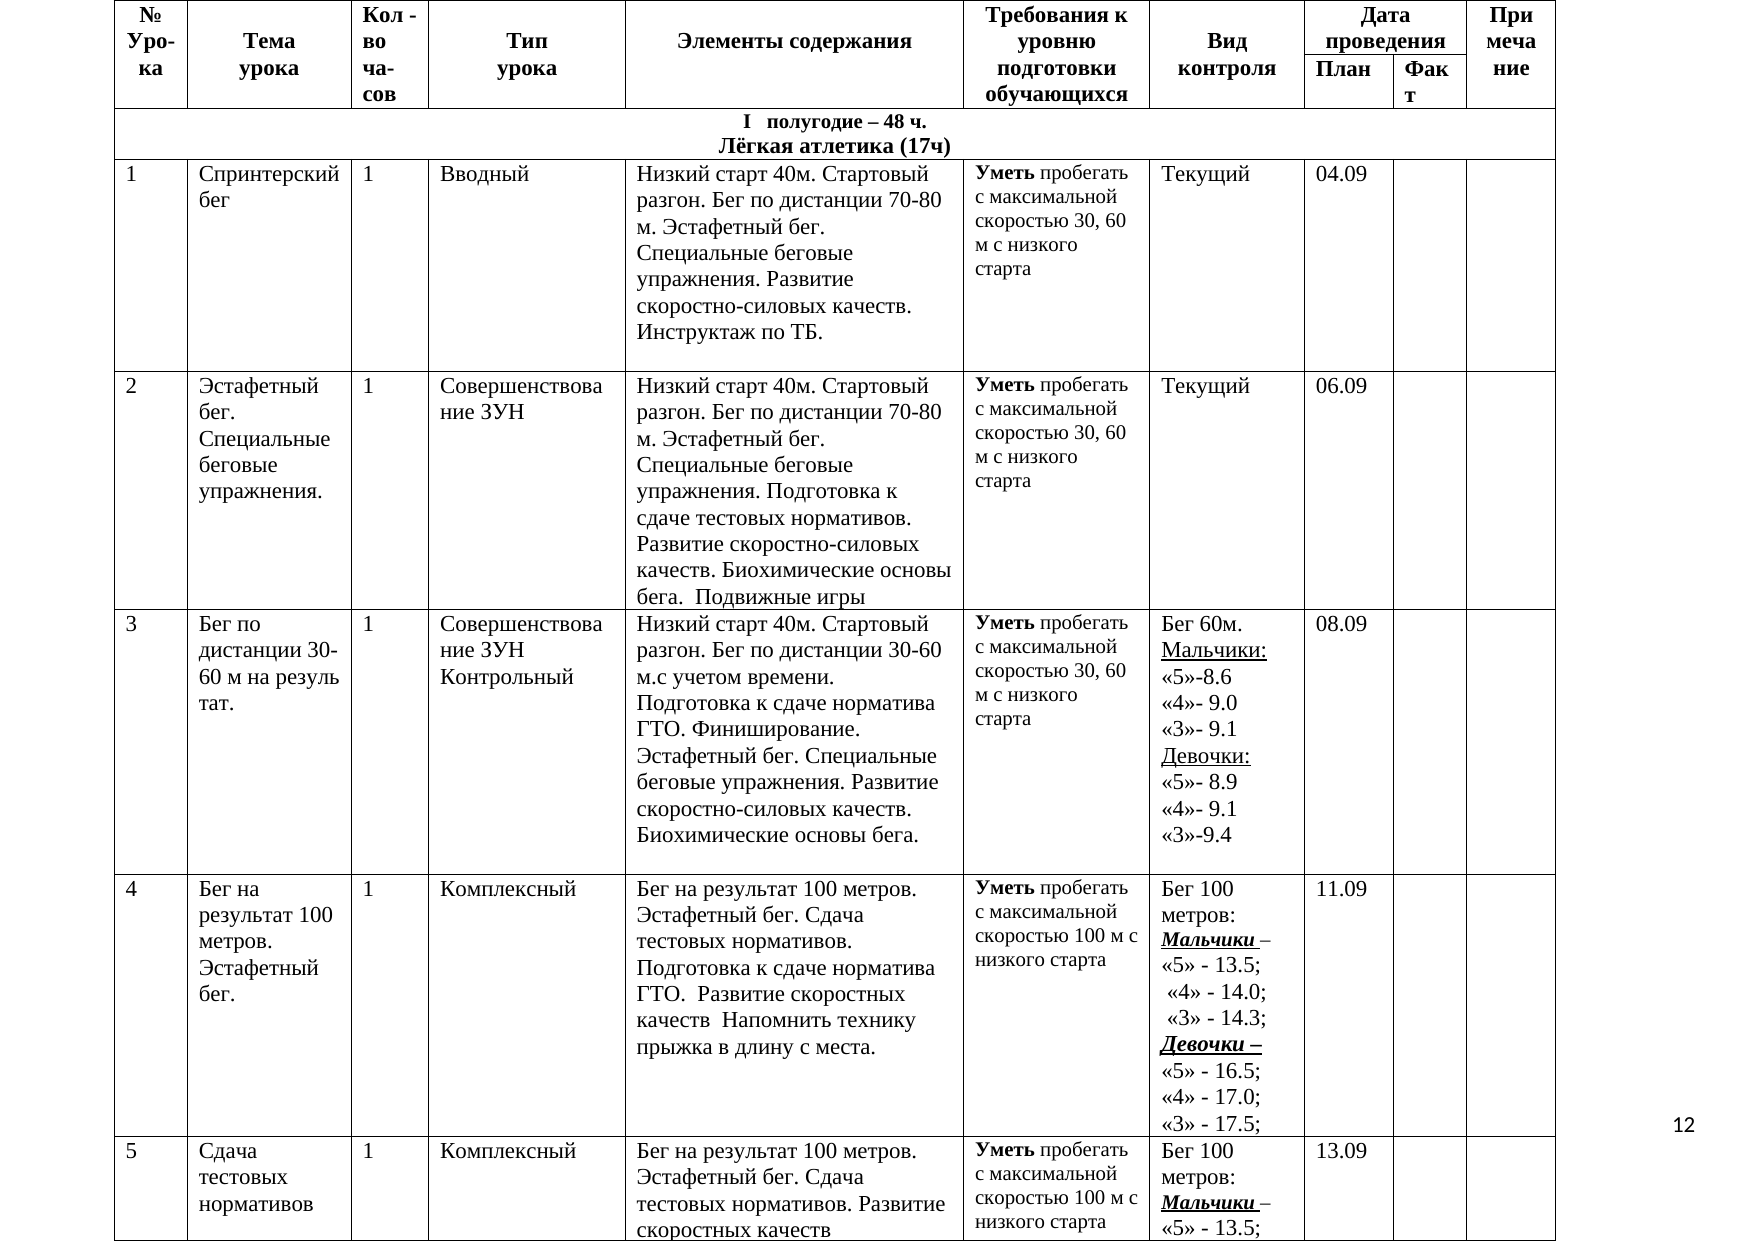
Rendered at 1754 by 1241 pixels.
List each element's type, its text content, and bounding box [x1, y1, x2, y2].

table_cell Уметь пробегать с максимальной скоростью 30, с низкого старта [964, 372, 1149, 609]
table_cell Низкий старт 40м. Стартовый разгон. Бег по дистанции 30-.с учетом времени. Подготовка к сдаче норматива ГТО. Финиширование. Эстафетный бег. Специальные беговые упражнения. Развитие скоростно-силовых качеств. Биохимические основы бега. [626, 610, 963, 874]
table_cell Бег на результат . Эстафетный бег. [188, 875, 351, 1136]
table_cell Уметь пробегать с максимальной скоростью с низкого старта [964, 875, 1149, 1136]
table_cell Факт [1394, 55, 1466, 107]
table_cell Уметь пробегать с максимальной скоростью 30, с низкого старта [964, 160, 1149, 371]
table_cell Спринтерский бег [188, 160, 351, 371]
table_cell 1 [352, 610, 428, 874]
table_cell Бег 60м. Мальчики: «5»-8.6 «4»- 9.0 «3»- 9.1 Девочки: «5»- 8.9 «4»- 9.1 «3»-9.4 [1150, 610, 1304, 874]
table_cell 1 [115, 160, 187, 371]
table_cell Комплексный [429, 1137, 625, 1240]
table_cell [1467, 610, 1555, 874]
table_cell Низкий старт 40м. Стартовый разгон. Бег по дистанции 70-. Эстафетный бег. Специальные беговые упражнения. Развитие скоростно-силовых качеств. Инструктаж по ТБ. [626, 160, 963, 371]
table_cell Бег по дистанции 30-60 м на резуль тат. [188, 610, 351, 874]
table_header Дата проведения [1305, 1, 1466, 54]
table_cell Бег 100 метров: Мальчики – «5» - 13.5; «4» - 14.0; «3» - 14.3; Девочки – «5» - 16.5; «4» - 17.0; «3» - 17.5; [1150, 875, 1304, 1136]
table_cell [1394, 610, 1466, 874]
table_cell 1 [352, 875, 428, 1136]
table_cell 06.09 [1305, 372, 1393, 609]
table_header Кол - во ча- сов [352, 1, 428, 107]
table_cell 4 [115, 875, 187, 1136]
table_cell [1467, 372, 1555, 609]
table_cell 5 [115, 1137, 187, 1240]
table_header Тип урока [429, 1, 625, 107]
table_cell Текущий [1150, 372, 1304, 609]
table_cell Комплексный [429, 875, 625, 1136]
table_cell 1 [352, 372, 428, 609]
table_cell 2 [115, 372, 187, 609]
table_cell [1467, 875, 1555, 1136]
table_header При меча ние [1467, 1, 1555, 107]
table_cell 08.09 [1305, 610, 1393, 874]
table_cell Вводный [429, 160, 625, 371]
table_cell План [1305, 55, 1393, 107]
table_cell Эстафетный бег. Специальные беговые упражнения. [188, 372, 351, 609]
table_cell 3 [115, 610, 187, 874]
table_header Требования к уровню подготовки обучающихся [964, 1, 1149, 107]
table_cell Бег на результат . Эстафетный бег. Сдача тестовых нормативов. Развитие скоростных качеств Напомнить технику прыжка в длину с места. [626, 1137, 963, 1240]
table_header № Уро- ка [115, 1, 187, 107]
table_header Элементы содержания [626, 1, 963, 107]
table_cell Бег 100 метров: Мальчики – «5» - 13.5; «4» - 14.0; «3» - 14.3; Девочки – «5» - 16.5; «4» - 17.0; «3» - 17.5; [1150, 1137, 1304, 1240]
table_cell Совершенствование ЗУН [429, 372, 625, 609]
table_cell [1467, 1137, 1555, 1240]
table_cell [1394, 1137, 1466, 1240]
table_cell 13.09 [1305, 1137, 1393, 1240]
table_cell Уметь пробегать с максимальной скоростью 30, с низкого старта [964, 610, 1149, 874]
table_cell 1 [352, 160, 428, 371]
table_cell I полугодие – 48 ч. Лёгкая атлетика (17ч) [115, 109, 1555, 159]
table_cell Текущий [1150, 160, 1304, 371]
table_cell [1394, 160, 1466, 371]
table_cell 04.09 [1305, 160, 1393, 371]
table_cell 11.09 [1305, 875, 1393, 1136]
table_cell Низкий старт 40м. Стартовый разгон. Бег по дистанции 70-. Эстафетный бег. Специальные беговые упражнения. Подготовка к сдаче тестовых нормативов. Развитие скоростно-силовых качеств. Биохимические основы бега. Подвижные игры [626, 372, 963, 609]
table_cell Уметь пробегать с максимальной скоростью с низкого старта [964, 1137, 1149, 1240]
table_cell [1394, 875, 1466, 1136]
table_cell Сдача тестовых нормативов [188, 1137, 351, 1240]
table_cell 1 [352, 1137, 428, 1240]
table_cell Бег на результат . Эстафетный бег. Сдача тестовых нормативов. Подготовка к сдаче норматива ГТО. Развитие скоростных качеств Напомнить технику прыжка в длину с места. [626, 875, 963, 1136]
table_header Тема урока [188, 1, 351, 107]
table_cell [1467, 160, 1555, 371]
table_header Вид контроля [1150, 1, 1304, 107]
table_cell [1394, 372, 1466, 609]
table_cell Совершенствование ЗУН Контрольный [429, 610, 625, 874]
